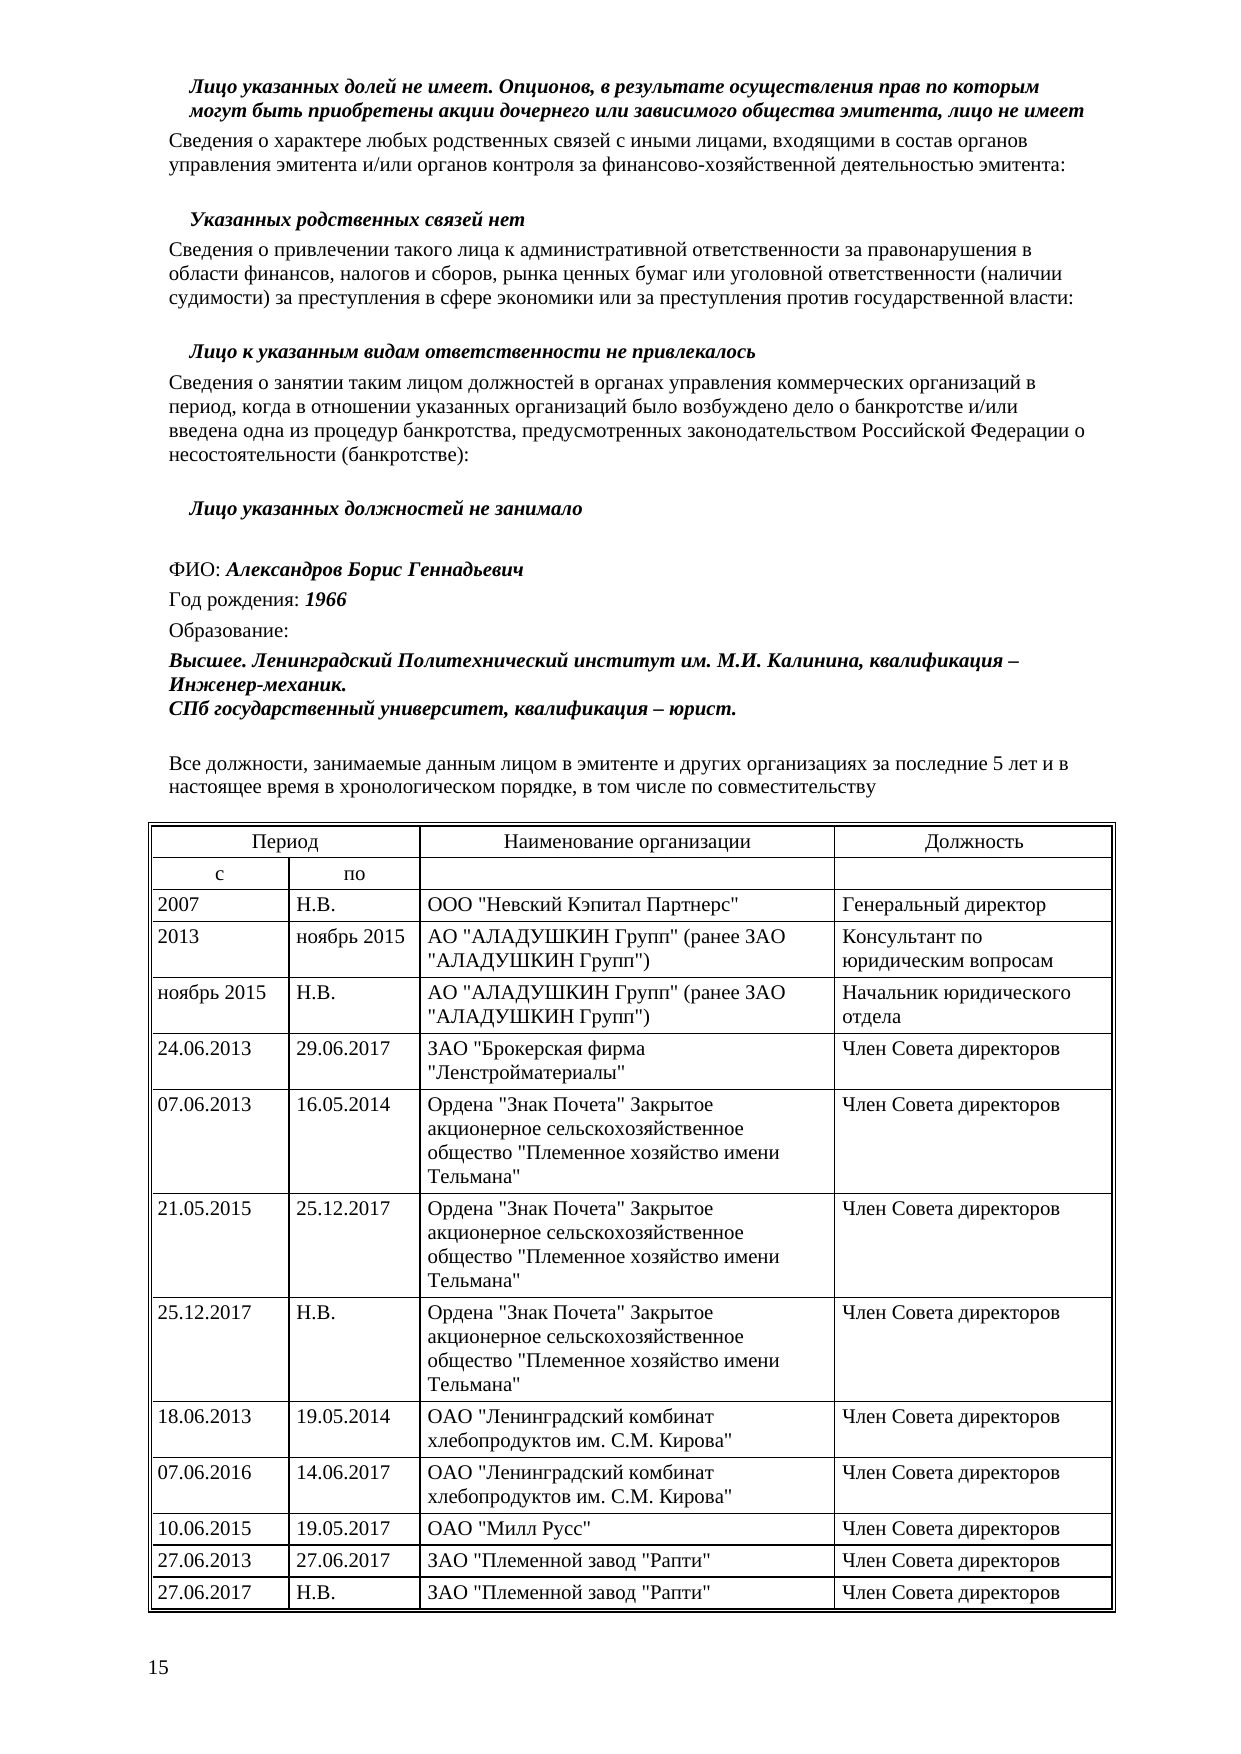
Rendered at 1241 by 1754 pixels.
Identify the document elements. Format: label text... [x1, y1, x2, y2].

table_cell по [290, 858, 419, 889]
table_cell Генеральный директор [835, 890, 1111, 921]
table_cell 07.06.2016 [152, 1458, 288, 1512]
table_cell ООО "Невский Кэпитал Партнерс" [421, 890, 834, 921]
table_cell 07.06.2013 [152, 1090, 288, 1192]
table_cell Член Совета директоров [835, 1194, 1111, 1297]
table_header Наименование организации [421, 827, 834, 857]
table_cell 25.12.2017 [152, 1298, 288, 1401]
table_cell 18.06.2013 [152, 1402, 288, 1457]
table_cell 2013 [152, 922, 288, 977]
text Сведения о занятии таким лицом должностей в органах управления коммерческих организаций в период, когда в отношении указанных организаций было возбуждено дело о банкротстве и/или введена одна из процедур банкротства, предусмотренных законодательством Российской Федерации о несостоятельности (банкротстве): [168, 370, 1092, 490]
table_cell 19.05.2017 [290, 1514, 419, 1544]
table_cell Член Совета директоров [835, 1578, 1111, 1608]
table_cell 21.05.2015 [152, 1194, 288, 1297]
table_cell Член Совета директоров [835, 1034, 1111, 1088]
table_cell ОАО "Милл Русс" [421, 1514, 834, 1544]
table_cell Н.В. [290, 890, 419, 921]
table_cell ноябрь 2015 [152, 978, 288, 1032]
table_cell Ордена "Знак Почета" Закрытое акционерное сельскохозяйственное общество "Племенное хозяйство имени Тельмана" [421, 1194, 834, 1297]
table_cell АО "АЛАДУШКИН Групп" (ранее ЗАО "АЛАДУШКИН Групп") [421, 922, 834, 977]
table_cell ЗАО "Брокерская фирма "Ленстройматериалы" [421, 1034, 834, 1088]
table_cell ЗАО "Племенной завод "Рапти" [421, 1578, 834, 1608]
table_cell Член Совета директоров [835, 1298, 1111, 1401]
table_cell Консультант по юридическим вопросам [835, 922, 1111, 977]
table_cell 10.06.2015 [152, 1514, 288, 1544]
text Лицо указанных должностей не занимало [189, 496, 1092, 520]
table_cell [421, 858, 834, 889]
table_header Должность [835, 827, 1111, 857]
table_cell с [152, 858, 288, 889]
table_cell ОАО "Ленинградский комбинат хлебопродуктов им. С.М. Кирова" [421, 1458, 834, 1512]
text Сведения о характере любых родственных связей с иными лицами, входящими в состав органов управления эмитента и/или органов контроля за финансово-хозяйственной деятельностью эмитента: [168, 128, 1092, 200]
table_cell Н.В. [290, 1298, 419, 1401]
text Все должности, занимаемые данным лицом в эмитенте и других организациях за последние 5 лет и в настоящее время в хронологическом порядке, в том числе по совместительству [168, 750, 1092, 798]
table_cell 24.06.2013 [152, 1034, 288, 1088]
table_cell 27.06.2013 [152, 1545, 288, 1576]
table_header Период [152, 827, 419, 857]
table_cell 16.05.2014 [290, 1090, 419, 1192]
text Сведения о привлечении такого лица к административной ответственности за правонарушения в области финансов, налогов и сборов, рынка ценных бумаг или уголовной ответственности (наличии судимости) за преступления в сфере экономики или за преступления против государственной власти: [168, 237, 1092, 333]
text Образование: [168, 618, 1092, 642]
table_cell Член Совета директоров [835, 1458, 1111, 1512]
table_cell 25.12.2017 [290, 1194, 419, 1297]
table_cell Член Совета директоров [835, 1514, 1111, 1544]
table_cell Член Совета директоров [835, 1090, 1111, 1192]
table_cell 14.06.2017 [290, 1458, 419, 1512]
table_cell Член Совета директоров [835, 1402, 1111, 1457]
table_cell 2007 [152, 890, 288, 921]
text Высшее. Ленинградский Политехнический институт им. М.И. Калинина, квалификация – Инженер-механик. СПб государственный университет, квалификация – юрист. [168, 648, 1092, 744]
table_cell 27.06.2017 [290, 1546, 419, 1576]
text Указанных родственных связей нет [189, 207, 1092, 231]
table_cell ноябрь 2015 [290, 922, 419, 977]
table_cell Ордена "Знак Почета" Закрытое акционерное сельскохозяйственное общество "Племенное хозяйство имени Тельмана" [421, 1298, 834, 1401]
table_cell ОАО "Ленинградский комбинат хлебопродуктов им. С.М. Кирова" [421, 1402, 834, 1457]
table_cell Н.В. [290, 1578, 419, 1608]
table_cell 29.06.2017 [290, 1034, 419, 1088]
table_cell [835, 858, 1111, 889]
table_cell Член Совета директоров [835, 1546, 1111, 1576]
text Лицо к указанным видам ответственности не привлекалось [189, 339, 1092, 363]
table_cell ЗАО "Племенной завод "Рапти" [421, 1546, 834, 1576]
text Лицо указанных долей не имеет. Опционов, в результате осуществления прав по которым могут быть приобретены акции дочернего или зависимого общества эмитента, лицо не имеет [189, 74, 1092, 122]
text ФИО: Александров Борис Геннадьевич [168, 557, 1092, 581]
table_cell Начальник юридического отдела [835, 978, 1111, 1032]
table_cell Н.В. [290, 978, 419, 1032]
table_cell АО "АЛАДУШКИН Групп" (ранее ЗАО "АЛАДУШКИН Групп") [421, 978, 834, 1032]
text Год рождения: 1966 [168, 587, 1092, 611]
table_cell 19.05.2014 [290, 1402, 419, 1457]
table_cell 27.06.2017 [152, 1577, 288, 1608]
table_cell Ордена "Знак Почета" Закрытое акционерное сельскохозяйственное общество "Племенное хозяйство имени Тельмана" [421, 1090, 834, 1192]
